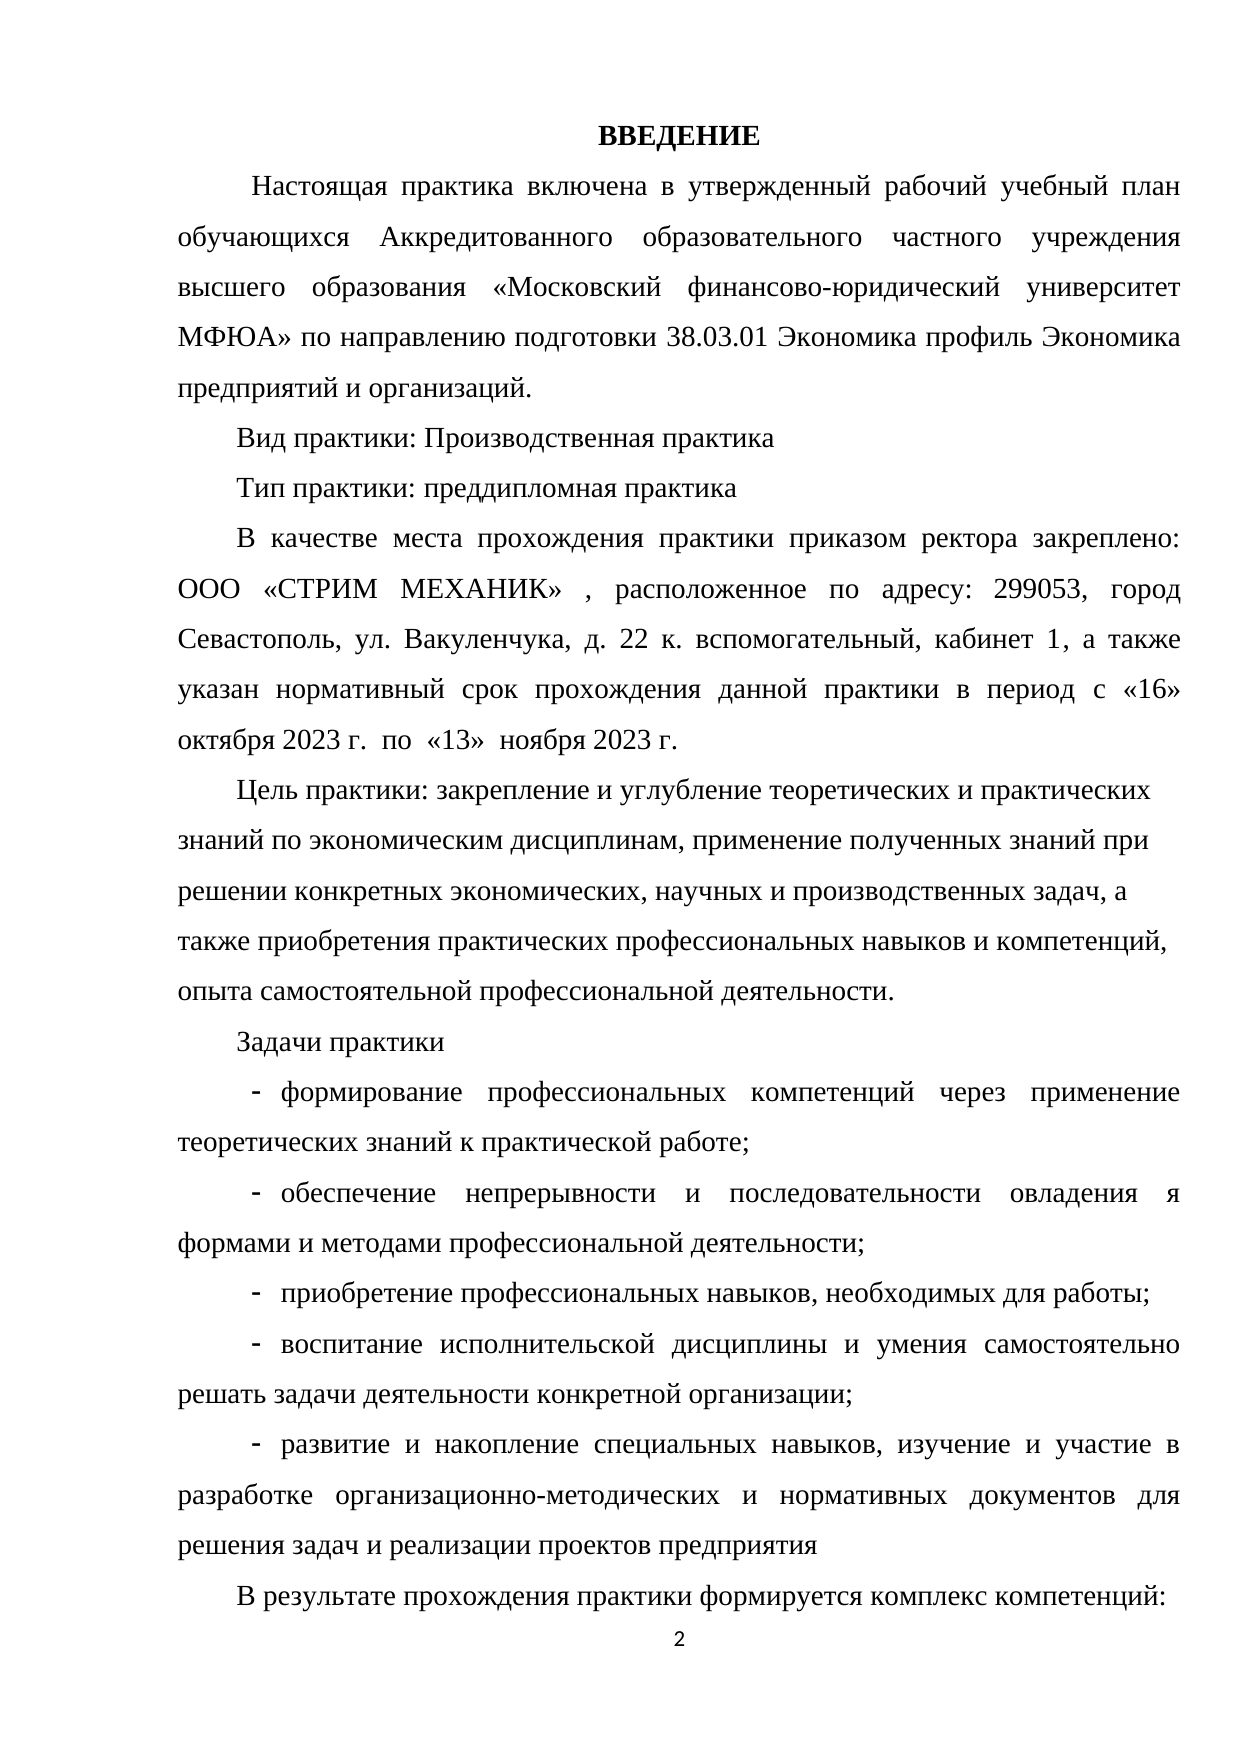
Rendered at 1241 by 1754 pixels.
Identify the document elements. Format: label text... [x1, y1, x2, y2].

text Цель практики: закрепление и углубление теоретических и практических знаний по экономическим дисциплинам, применение полученных знаний при решении конкретных экономических, научных и производственных задач, а также приобретения практических профессиональных навыков и компетенций, опыта самостоятельной профессиональной деятельности. [177, 772, 1181, 1007]
list обеспечение непрерывности и последовательности овладения я формами и методами профессиональной деятельности; [177, 1175, 1181, 1259]
list приобретение профессиональных навыков, необходимых для работы; [177, 1276, 1181, 1309]
list формирование профессиональных компетенций через применение теоретических знаний к практической работе; [177, 1074, 1181, 1158]
text Вид практики: Производственная практика [177, 420, 1181, 453]
list воспитание исполнительской дисциплины и умения самостоятельно решать задачи деятельности конкретной организации; [177, 1326, 1181, 1410]
text ВВЕДЕНИЕ [177, 118, 1181, 152]
text Настоящая практика включена в утвержденный рабочий учебный план обучающихся Аккредитованного образовательного частного учреждения высшего образования «Московский финансово-юридический университет МФЮА» по направлению подготовки 38.03.01 Экономика профиль Экономика предприятий и организаций. [177, 168, 1181, 403]
text В результате прохождения практики формируется комплекс компетенций: [177, 1578, 1181, 1611]
text Задачи практики [177, 1024, 1181, 1057]
list развитие и накопление специальных навыков, изучение и участие в разработке организационно-методических и нормативных документов для решения задач и реализации проектов предприятия [177, 1427, 1181, 1561]
text Тип практики: преддипломная практика [177, 470, 1181, 504]
text В качестве места прохождения практики приказом ректора закреплено: ООО «СТРИМ МЕХАНИК» , расположенное по адресу: 299053, город Севастополь, ул. Вакуленчука, д. 22 к. вспомогательный, кабинет 1, а также указан нормативный срок прохождения данной практики в период с «16» октября 2023 г. по «13» ноября 2023 г. [177, 521, 1181, 755]
